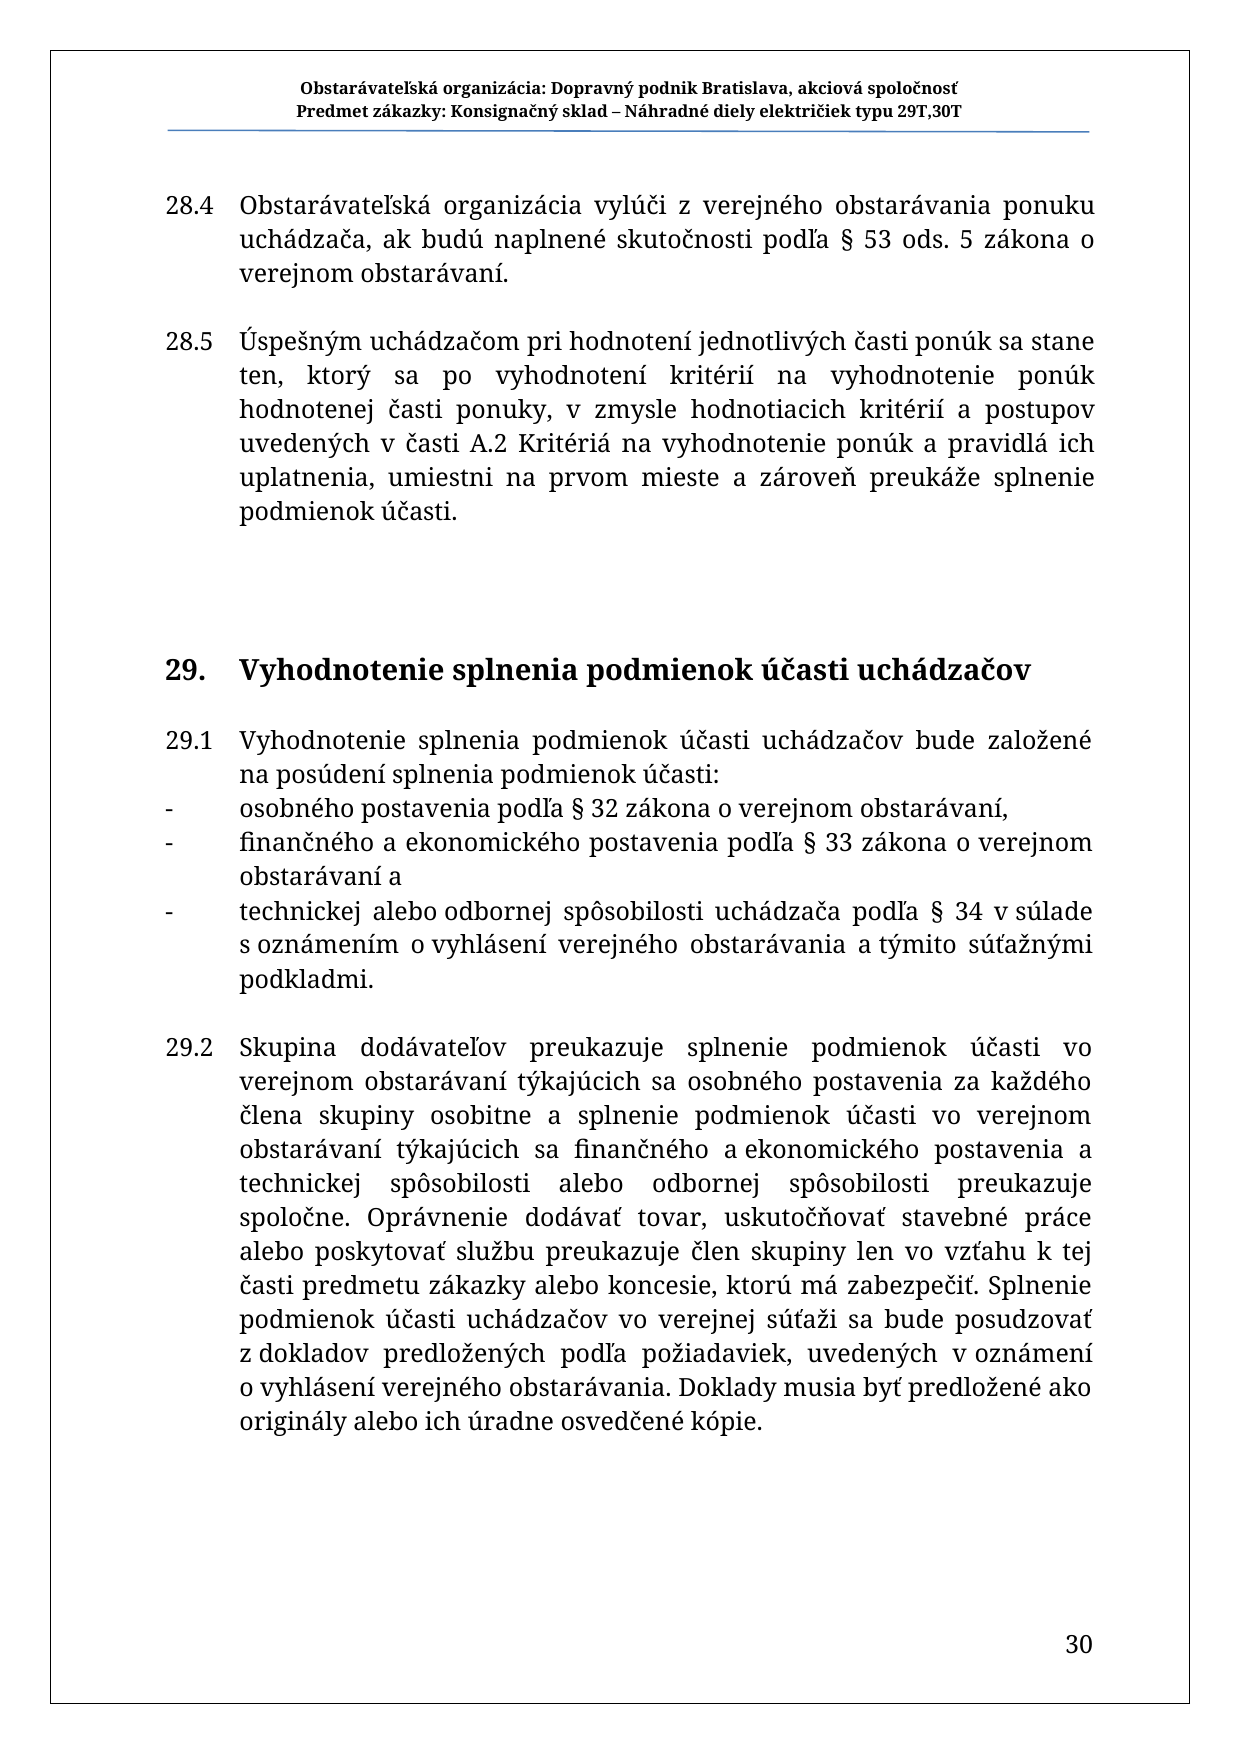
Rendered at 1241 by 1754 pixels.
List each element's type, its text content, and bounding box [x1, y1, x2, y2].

list Úspešným uchádzačom pri hodnotení jednotlivých časti ponúk sa stane ten, ktorý sa po vyhodnotení kritérií na vyhodnotenie ponúk hodnotenej časti ponuky, v zmysle hodnotiacich kritérií a postupov uvedených v časti A.2 Kritériá na vyhodnotenie ponúk a pravidlá ich uplatnenia, umiestni na prvom mieste a zároveň preukáže splnenie podmienok účasti. [165, 323, 1096, 528]
list Skupina dodávateľov preukazuje splnenie podmienok účasti vo verejnom obstarávaní týkajúcich sa osobného postavenia za každého člena skupiny osobitne a splnenie podmienok účasti vo verejnom obstarávaní týkajúcich sa finančného a ekonomického postavenia a technickej spôsobilosti alebo odbornej spôsobilosti preukazuje spoločne. Oprávnenie dodávať tovar, uskutočňovať stavebné práce alebo poskytovať službu preukazuje člen skupiny len vo vzťahu k tej časti predmetu zákazky alebo koncesie, ktorú má zabezpečiť. Splnenie podmienok účasti uchádzačov vo verejnej súťaži sa bude posudzovať z dokladov predložených podľa požiadaviek, uvedených v oznámení o vyhlásení verejného obstarávania. Doklady musia byť predložené ako originály alebo ich úradne osvedčené kópie. [165, 1029, 1093, 1438]
list Vyhodnotenie splnenia podmienok účasti uchádzačov bude založené na posúdení splnenia podmienok účasti: [165, 723, 1093, 791]
list finančného a ekonomického postavenia podľa § 33 zákona o verejnom obstarávaní a [165, 825, 1093, 893]
list Obstarávateľská organizácia vylúči z verejného obstarávania ponuku uchádzača, ak budú naplnené skutočnosti podľa § 53 ods. 5 zákona o verejnom obstarávaní. [165, 187, 1096, 289]
list Vyhodnotenie splnenia podmienok účasti uchádzačov [165, 649, 1093, 689]
list osobného postavenia podľa § 32 zákona o verejnom obstarávaní, [165, 791, 1093, 825]
list technickej alebo odbornej spôsobilosti uchádzača podľa § 34 v súlade s oznámením o vyhlásení verejného obstarávania a týmito súťažnými podkladmi. [165, 893, 1093, 995]
